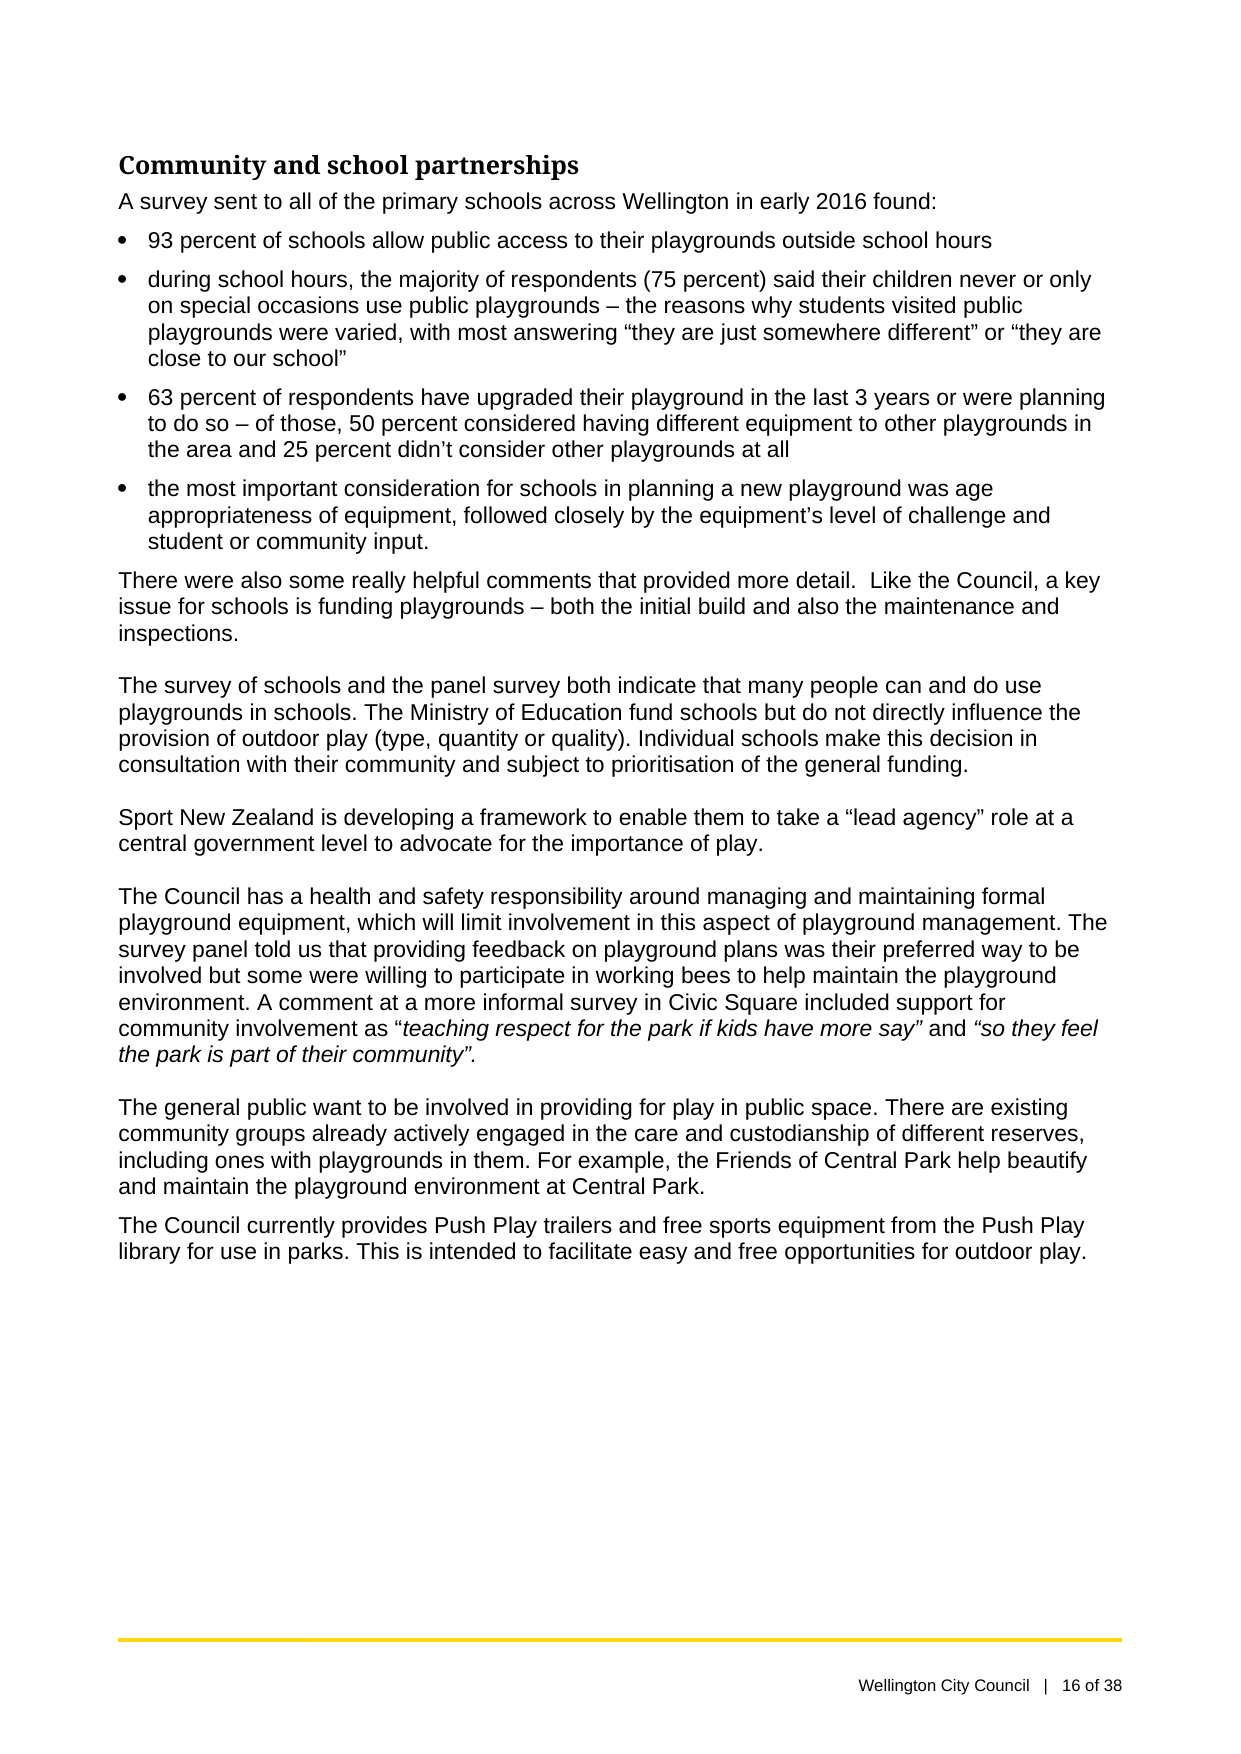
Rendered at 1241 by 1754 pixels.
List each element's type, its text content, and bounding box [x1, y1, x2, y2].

text A survey sent to all of the primary schools across Wellington in early 2016 found: [118, 188, 1122, 214]
text The general public want to be involved in providing for play in public space. There are existing community groups already actively engaged in the care and custodianship of different reserves, including ones with playgrounds in them. For example, the Friends of Central Park help beautify and maintain the playground environment at Central Park. [118, 1094, 1122, 1199]
text during school hours, the majority of respondents (75 percent) said their children never or only on special occasions use public playgrounds – the reasons why students visited public playgrounds were varied, with most answering “they are just somewhere different” or “they are close to our school” [118, 266, 1122, 371]
text Sport New Zealand is developing a framework to enable them to take a “lead agency” role at a central government level to advocate for the importance of play. [118, 804, 1122, 857]
text The Council currently provides Push Play trailers and free sports equipment from the Push Play library for use in parks. This is intended to facilitate easy and free opportunities for outdoor play. [118, 1212, 1122, 1264]
text the most important consideration for schools in planning a new playground was age appropriateness of equipment, followed closely by the equipment’s level of challenge and student or community input. [118, 475, 1122, 554]
text The survey of schools and the panel survey both indicate that many people can and do use playgrounds in schools. The Ministry of Education fund schools but do not directly influence the provision of outdoor play (type, quantity or quality). Individual schools make this decision in consultation with their community and subject to prioritisation of the general funding. [118, 672, 1122, 778]
text 93 percent of schools allow public access to their playgrounds outside school hours [118, 227, 1122, 253]
text 63 percent of respondents have upgraded their playground in the last 3 years or were planning to do so – of those, 50 percent considered having different equipment to other playgrounds in the area and 25 percent didn’t consider other playgrounds at all [118, 384, 1122, 463]
subtitle Community and school partnerships [118, 148, 1122, 182]
text The Council has a health and safety responsibility around managing and maintaining formal playground equipment, which will limit involvement in this aspect of playground management. The survey panel told us that providing feedback on playground plans was their preferred way to be involved but some were willing to participate in working bees to help maintain the playground environment. A comment at a more informal survey in Civic Square included support for community involvement as “teaching respect for the park if kids have more say” and “so they feel the park is part of their community”. [118, 883, 1122, 1067]
text There were also some really helpful comments that provided more detail. Like the Council, a key issue for schools is funding playgrounds – both the initial build and also the maintenance and inspections. [118, 567, 1122, 646]
